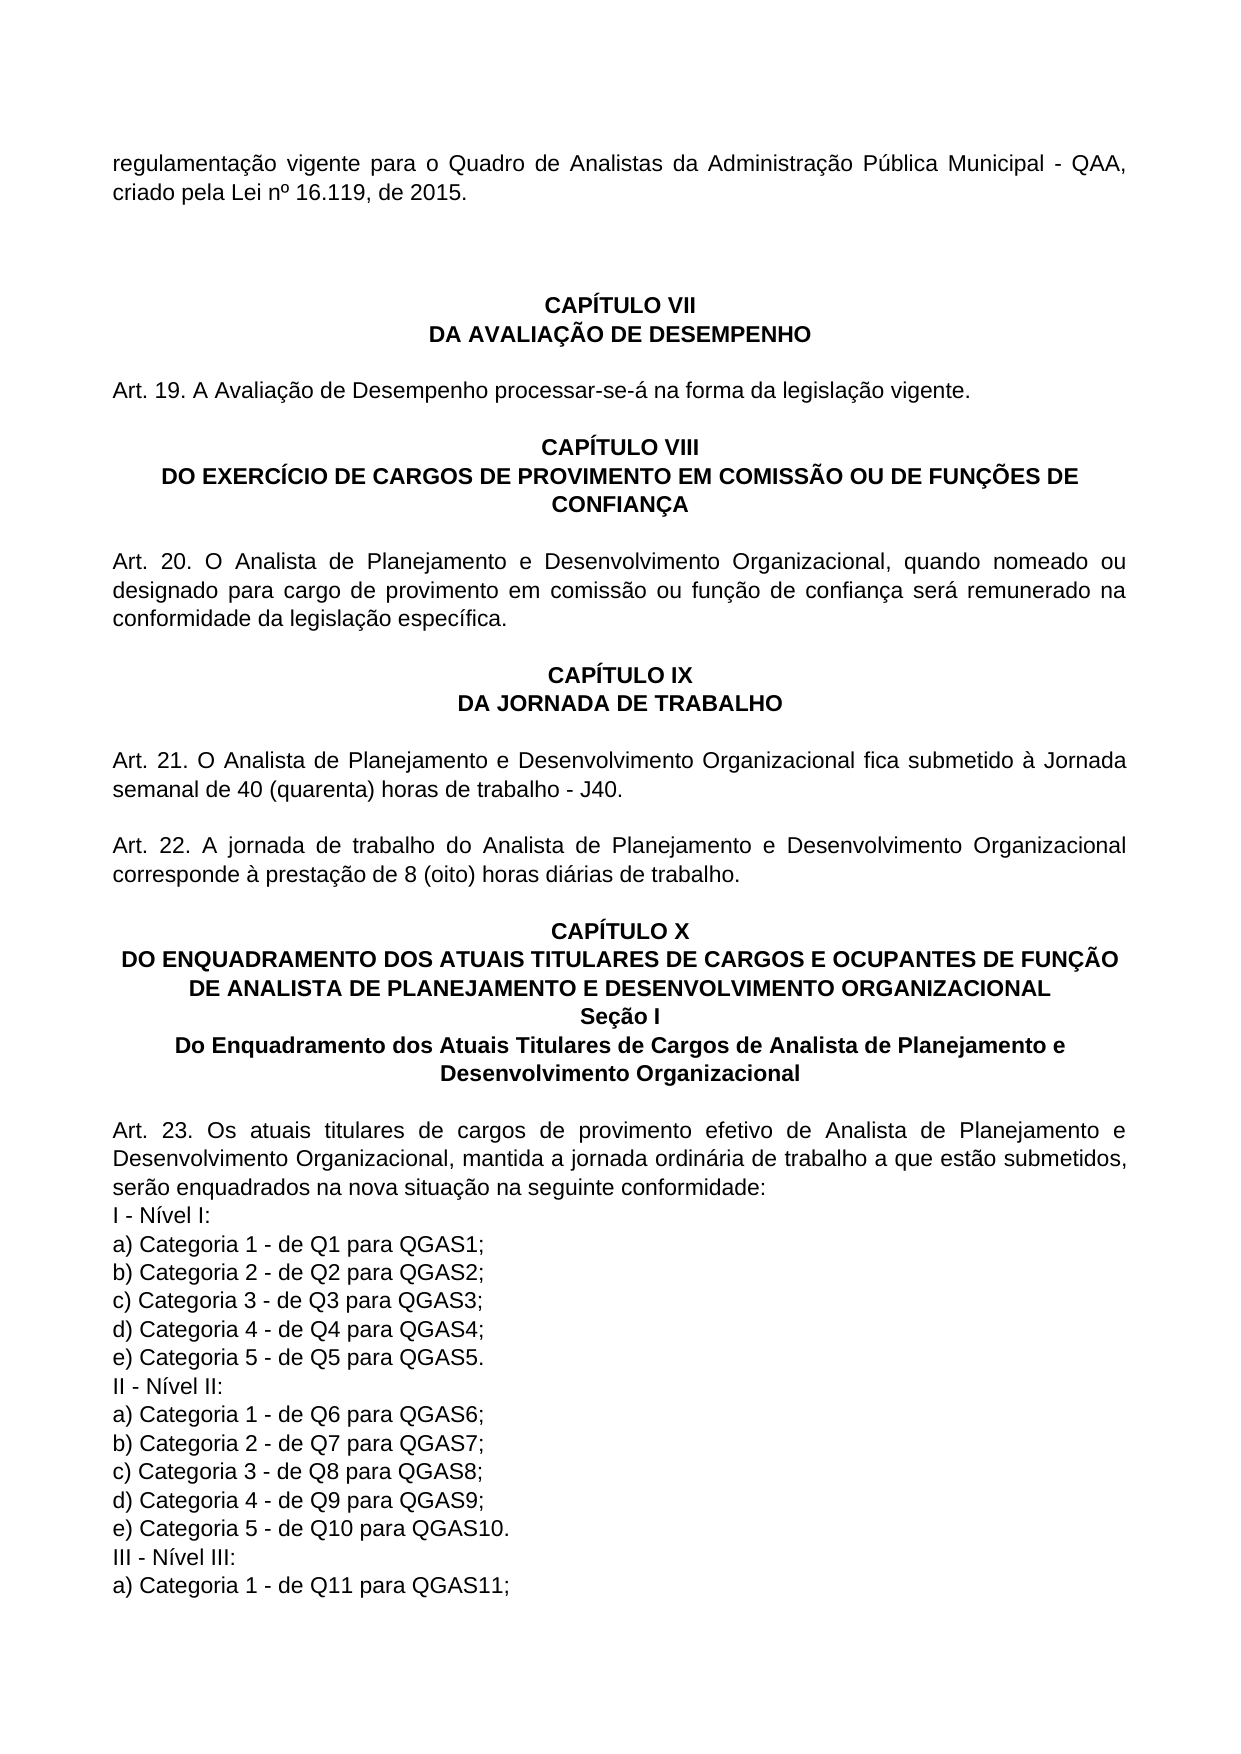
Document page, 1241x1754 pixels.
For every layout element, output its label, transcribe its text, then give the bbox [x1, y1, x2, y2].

text b) Categoria 2 - de Q7 para QGAS7; [112, 1430, 1128, 1456]
text a) Categoria 1 - de Q6 para QGAS6; [112, 1401, 1128, 1428]
text CAPÍTULO IX [112, 662, 1128, 688]
text CAPÍTULO X [112, 918, 1128, 944]
text II - Nível II: [112, 1373, 1128, 1399]
text a) Categoria 1 - de Q1 para QGAS1; [112, 1231, 1128, 1257]
text d) Categoria 4 - de Q9 para QGAS9; [112, 1487, 1128, 1513]
text DO ENQUADRAMENTO DOS ATUAIS TITULARES DE CARGOS E OCUPANTES DE FUNÇÃO DE ANALISTA DE PLANEJAMENTO E DESENVOLVIMENTO ORGANIZACIONAL [112, 946, 1128, 1001]
text c) Categoria 3 - de Q8 para QGAS8; [112, 1458, 1128, 1484]
text Art. 22. A jornada de trabalho do Analista de Planejamento e Desenvolvimento Organizacional corresponde à prestação de 8 (oito) horas diárias de trabalho. [112, 832, 1128, 887]
text I - Nível I: [112, 1202, 1128, 1228]
text DA AVALIAÇÃO DE DESEMPENHO [112, 321, 1128, 347]
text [112, 150, 1128, 205]
text Art. 19. A Avaliação de Desempenho processar-se-á na forma da legislação vigente. [112, 377, 1128, 404]
text III - Nível III: [112, 1543, 1128, 1570]
text Do Enquadramento dos Atuais Titulares de Cargos de Analista de Planejamento e Desenvolvimento Organizacional [112, 1032, 1128, 1086]
text CAPÍTULO VII [112, 292, 1128, 318]
text d) Categoria 4 - de Q4 para QGAS4; [112, 1316, 1128, 1342]
text e) Categoria 5 - de Q10 para QGAS10. [112, 1515, 1128, 1541]
text c) Categoria 3 - de Q3 para QGAS3; [112, 1287, 1128, 1314]
text Art. 23. Os atuais titulares de cargos de provimento efetivo de Analista de Planejamento e Desenvolvimento Organizacional, mantida a jornada ordinária de trabalho a que estão submetidos, serão enquadrados na nova situação na seguinte conformidade: [112, 1117, 1128, 1200]
text DA JORNADA DE TRABALHO [112, 690, 1128, 717]
text CAPÍTULO VIII [112, 434, 1128, 461]
text DO EXERCÍCIO DE CARGOS DE PROVIMENTO EM COMISSÃO OU DE FUNÇÕES DE CONFIANÇA [112, 463, 1128, 518]
text b) Categoria 2 - de Q2 para QGAS2; [112, 1259, 1128, 1285]
text e) Categoria 5 - de Q5 para QGAS5. [112, 1344, 1128, 1371]
text Art. 20. O Analista de Planejamento e Desenvolvimento Organizacional, quando nomeado ou designado para cargo de provimento em comissão ou função de confiança será remunerado na conformidade da legislação específica. [112, 548, 1128, 631]
text Seção I [112, 1003, 1128, 1029]
text a) Categoria 1 - de Q11 para QGAS11; [112, 1572, 1128, 1598]
text Art. 21. O Analista de Planejamento e Desenvolvimento Organizacional fica submetido à Jornada semanal de 40 (quarenta) horas de trabalho - J40. [112, 747, 1128, 802]
